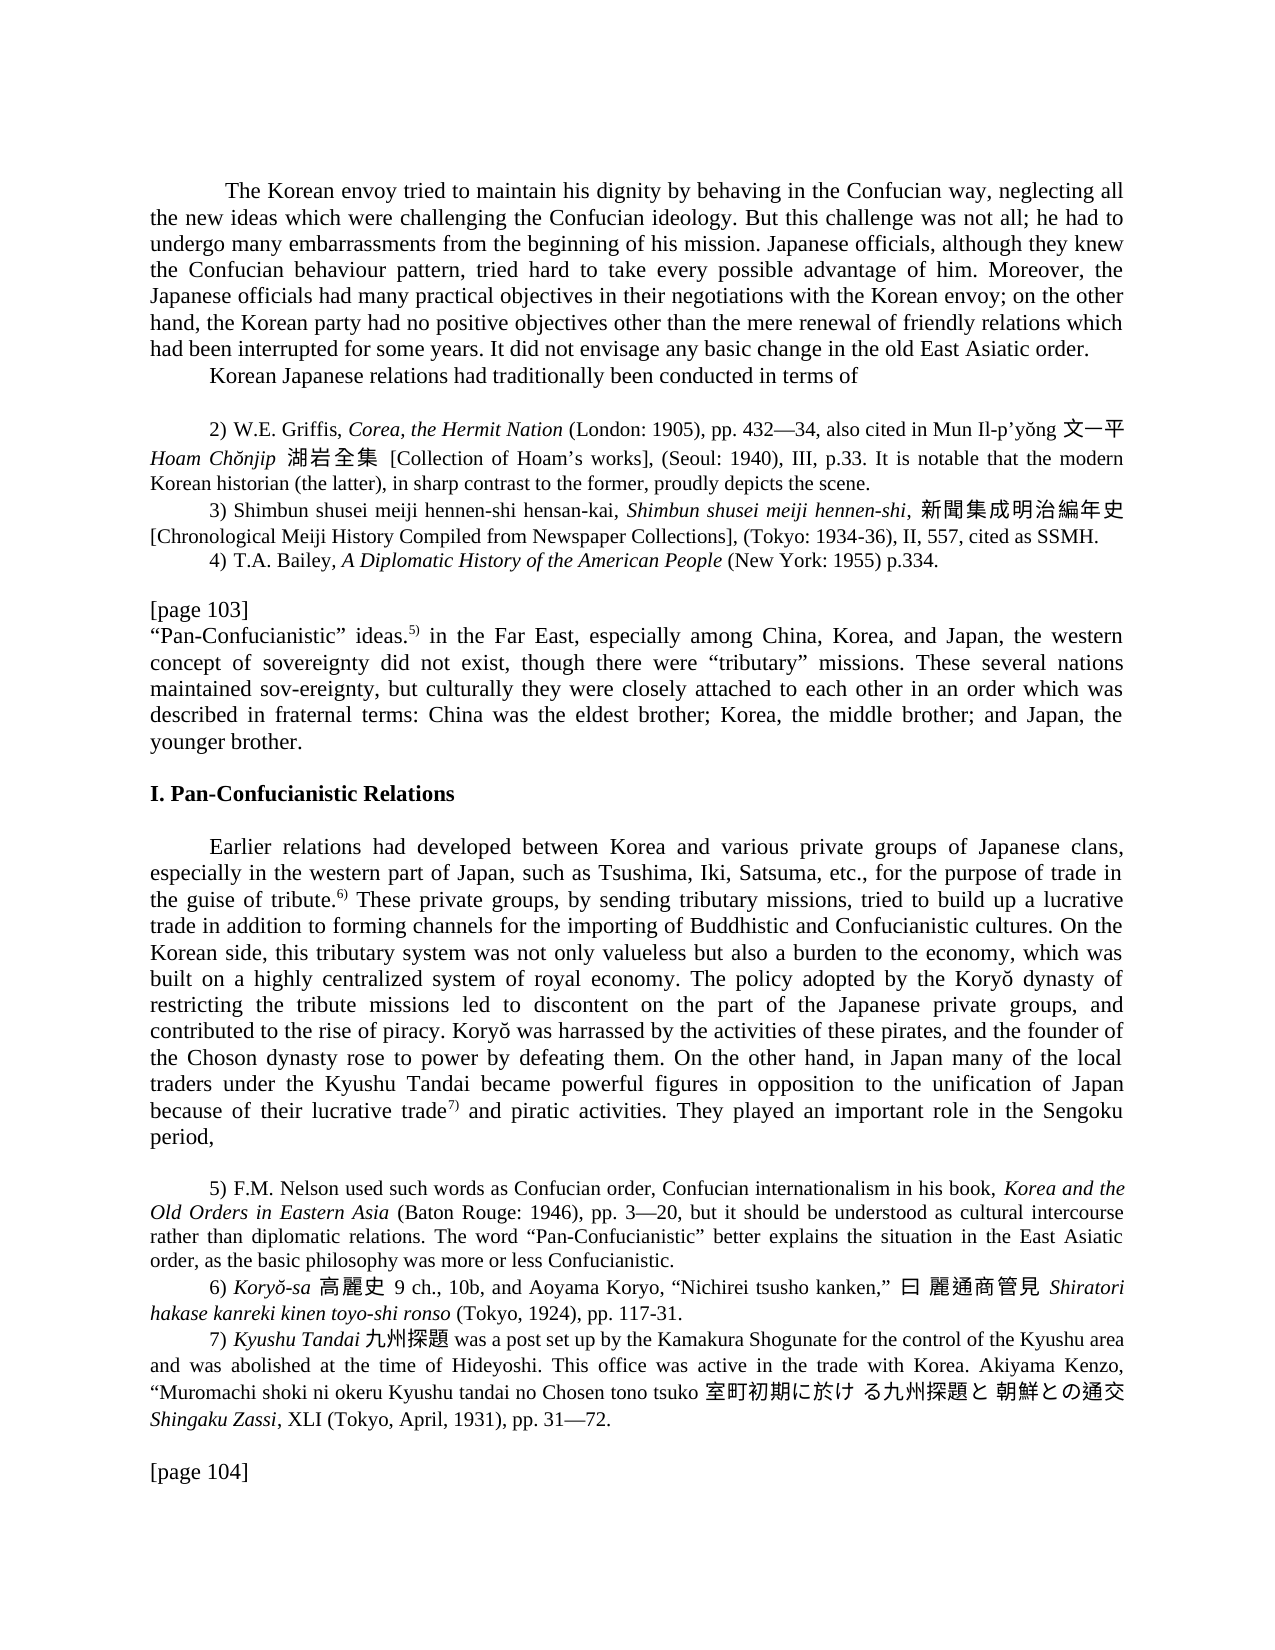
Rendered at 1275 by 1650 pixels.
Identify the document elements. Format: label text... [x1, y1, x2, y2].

text [page 103] [150, 596, 1125, 622]
text The Korean envoy tried to maintain his dignity by behaving in the Confucian way, neglecting all the new ideas which were challenging the Confucian ideology. But this challenge was not all; he had to undergo many embarrassments from the beginning of his mission. Japanese officials, although they knew the Confucian behaviour pattern, tried hard to take every possible advantage of him. Moreover, the Japanese officials had many practical objectives in their negotiations with the Korean envoy; on the other hand, the Korean party had no positive objectives other than the mere renewal of friendly relations which had been interrupted for some years. It did not envisage any basic change in the old East Asiatic order. [150, 177, 1125, 362]
text 2) W.E. Griffis, Corea, the Hermit Nation (London: 1905), pp. 432—34, also cited in Mun Il-p’yŏng 文ᅳ平 Hoam Chŏnjip 湖岩全集 [Collection of Hoam’s works], (Seoul: 1940), III, p.33. It is notable that the modern Korean historian (the latter), in sharp contrast to the former, proudly depicts the scene. [150, 414, 1125, 495]
text 3) Shimbun shusei meiji hennen-shi hensan-kai, Shimbun shusei meiji hennen-shi, 新聞集成明治編年史 [Chronological Meiji History Compiled from Newspaper Collections], (Tokyo: 1934-36), II, 557, cited as SSMH. [150, 495, 1125, 548]
text 7) Kyushu Tandai 九州探題 was a post set up by the Kamakura Shogunate for the control of the Kyushu area and was abolished at the time of Hideyoshi. This office was active in the trade with Korea. Akiyama Kenzo, “Muromachi shoki ni okeru Kyushu tandai no Chosen tono tsuko 室町初期に於け る九州探題と 朝鮮との通交Shingaku Zassi, XLI (Tokyo, April, 1931), pp. 31—72. [150, 1324, 1125, 1432]
text 6) Koryŏ-sa 高麗史 9 ch., 10b, and Aoyama Koryo, “Nichirei tsusho kanken,” 曰 麗通商管見 Shiratori hakase kanreki kinen toyo-shi ronso (Tokyo, 1924), pp. 117-31. [150, 1272, 1125, 1324]
text [page 104] [150, 1458, 1125, 1484]
text 5) F.M. Nelson used such words as Confucian order, Confucian internationalism in his book, Korea and the Old Orders in Eastern Asia (Baton Rouge: 1946), pp. 3—20, but it should be understood as cultural intercourse rather than diplomatic relations. The word “Pan-Confucianistic” better explains the situation in the East Asiatic order, as the basic philosophy was more or less Confucianistic. [150, 1176, 1125, 1272]
text Earlier relations had developed between Korea and various private groups of Japanese clans, especially in the western part of Japan, such as Tsushima, Iki, Satsuma, etc., for the purpose of trade in the guise of tribute.6) These private groups, by sending tributary missions, tried to build up a lucrative trade in addition to forming channels for the importing of Buddhistic and Confucianistic cultures. On the Korean side, this tributary system was not only valueless but also a burden to the economy, which was built on a highly centralized system of royal economy. The policy adopted by the Koryŏ dynasty of restricting the tribute missions led to discontent on the part of the Japanese private groups, and contributed to the rise of piracy. Koryŏ was harrassed by the activities of these pirates, and the founder of the Choson dynasty rose to power by defeating them. On the other hand, in Japan many of the local traders under the Kyushu Tandai became powerful figures in opposition to the unification of Japan because of their lucrative trade7) and piratic activities. They played an important role in the Sengoku period, [150, 833, 1125, 1149]
text 4) T.A. Bailey, A Diplomatic History of the American People (New York: 1955) p.334. [150, 548, 1125, 572]
text “Pan-Confucianistic” ideas.5) in the Far East, especially among China, Korea, and Japan, the western concept of sovereignty did not exist, though there were “tributary” missions. These several nations maintained sov-ereignty, but culturally they were closely attached to each other in an order which was described in fraternal terms: China was the eldest brother; Korea, the middle brother; and Japan, the younger brother. [150, 622, 1125, 754]
text I. Pan-Confucianistic Relations [150, 780, 1125, 807]
text Korean Japanese relations had traditionally been conducted in terms of [150, 362, 1125, 388]
